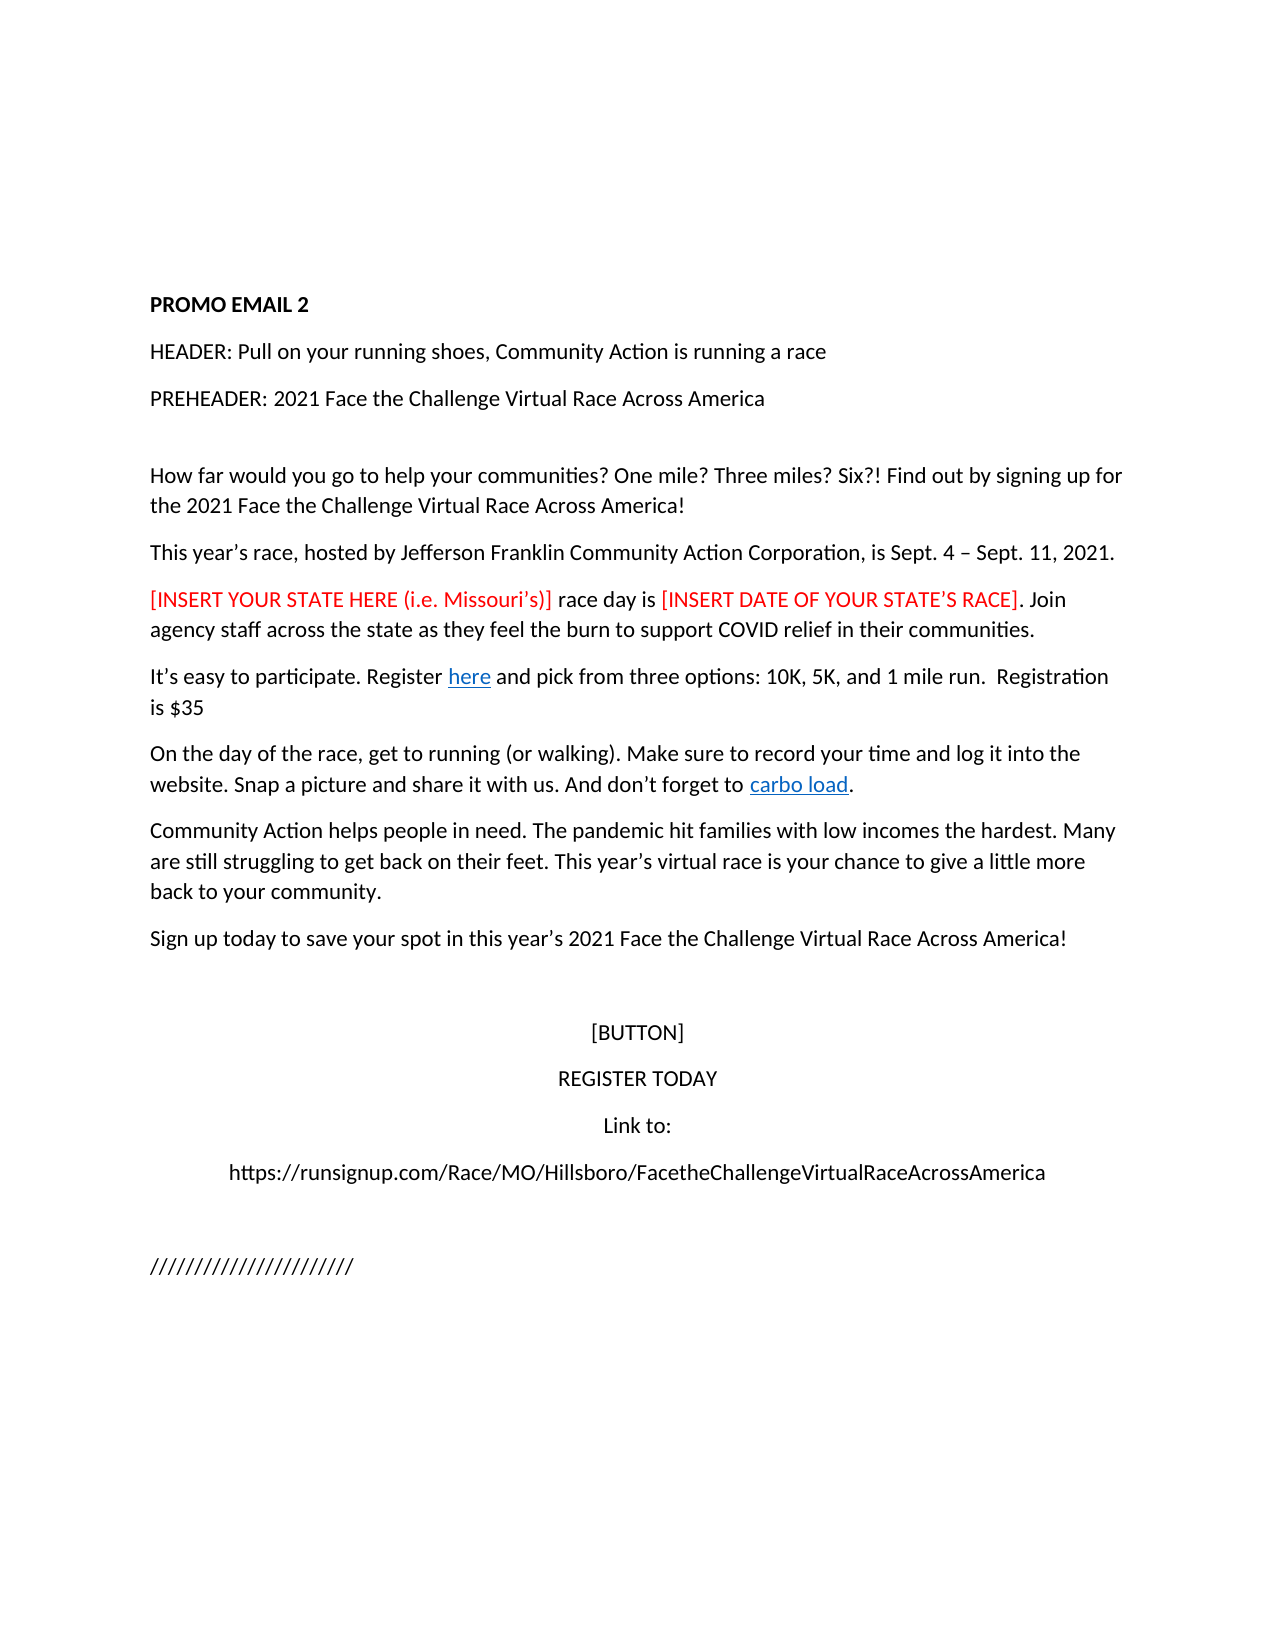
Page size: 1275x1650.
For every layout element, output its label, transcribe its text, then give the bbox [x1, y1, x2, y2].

text How far would you go to help your communities? One mile? Three miles? Six?! Find out by signing up for the 2021 Face the Challenge Virtual Race Across America! [150, 461, 1125, 520]
text On the day of the race, get to running (or walking). Make sure to record your time and log it into the website. Snap a picture and share it with us. And don’t forget to carbo load. [150, 739, 1125, 798]
text PROMO EMAIL 2 [150, 291, 1125, 319]
text https://runsignup.com/Race/MO/Hillsboro/FacetheChallengeVirtualRaceAcrossAmerica [150, 1158, 1125, 1186]
text It’s easy to participate. Register here and pick from three options: 10K, 5K, and 1 mile run. Registration is $35 [150, 662, 1125, 721]
text This year’s race, hosted by Jefferson Franklin Community Action Corporation, is Sept. 4 – Sept. 11, 2021. [150, 538, 1125, 567]
text HEADER: Pull on your running shoes, Community Action is running a race [150, 337, 1125, 366]
text PREHEADER: 2021 Face the Challenge Virtual Race Across America [150, 384, 1125, 443]
text REGISTER TODAY [150, 1064, 1125, 1093]
text [INSERT YOUR STATE HERE (i.e. Missouri’s)] race day is [INSERT DATE OF YOUR STATE’S RACE]. Join agency staff across the state as they feel the burn to support COVID relief in their communities. [150, 585, 1125, 644]
text /////////////////////// [150, 1252, 1125, 1280]
text Link to: [150, 1111, 1125, 1139]
text [BUTTON] [150, 1018, 1125, 1046]
text Sign up today to save your spot in this year’s 2021 Face the Challenge Virtual Race Across America! [150, 924, 1125, 952]
text Community Action helps people in need. The pandemic hit families with low incomes the hardest. Many are still struggling to get back on their feet. This year’s virtual race is your chance to give a little more back to your community. [150, 817, 1125, 905]
